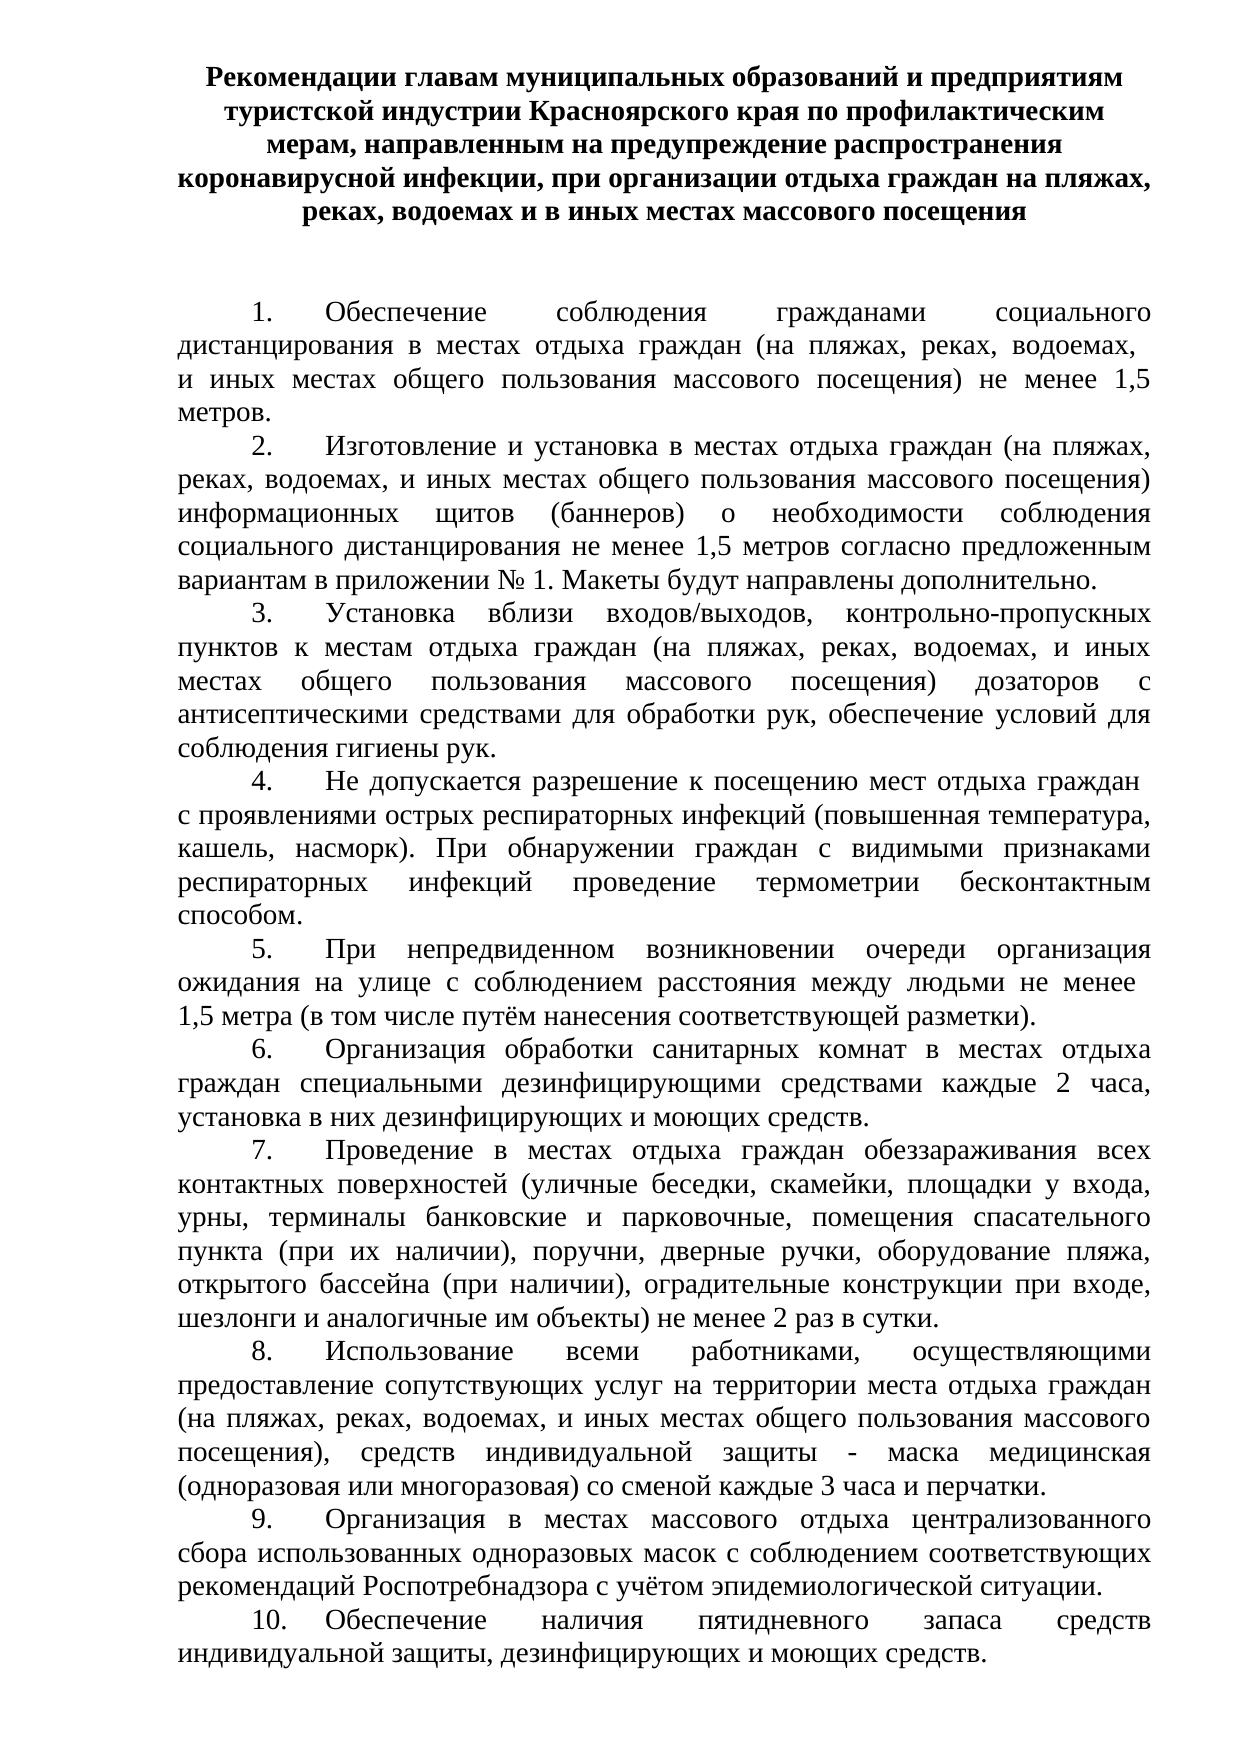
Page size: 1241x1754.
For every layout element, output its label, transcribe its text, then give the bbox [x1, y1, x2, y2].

text Рекомендации главам муниципальных образований и предприятиям туристской индустрии Красноярского края по профилактическим мерам, направленным на предупреждение распространения коронавирусной инфекции, при организации отдыха граждан на пляжах, реках, водоемах и в иных местах массового посещения [177, 59, 1152, 227]
list Организация в местах массового отдыха централизованного сбора использованных одноразовых масок с соблюдением соответствующих рекомендаций Роспотребнадзора с учётом эпидемиологической ситуации. [177, 1501, 1152, 1602]
list Изготовление и установка в местах отдыха граждан (на пляжах, реках, водоемах, и иных местах общего пользования массового посещения) информационных щитов (баннеров) о необходимости соблюдения социального дистанцирования не менее 1,5 метров согласно предложенным вариантам в приложении № 1. Макеты будут направлены дополнительно. [177, 428, 1152, 596]
list Использование всеми работниками, осуществляющими предоставление сопутствующих услуг на территории места отдыха граждан (на пляжах, реках, водоемах, и иных местах общего пользования массового посещения), средств индивидуальной защиты - маска медицинская (одноразовая или многоразовая) со сменой каждые 3 часа и перчатки. [177, 1333, 1152, 1501]
list Обеспечение соблюдения гражданами социального дистанцирования в местах отдыха граждан (на пляжах, реках, водоемах, и иных местах общего пользования массового посещения) не менее 1,5 метров. [177, 294, 1152, 428]
list Организация обработки санитарных комнат в местах отдыха граждан специальными дезинфицирующими средствами каждые 2 часа, установка в них дезинфицирующих и моющих средств. [177, 1032, 1152, 1132]
list Установка вблизи входов/выходов, контрольно-пропускных пунктов к местам отдыха граждан (на пляжах, реках, водоемах, и иных местах общего пользования массового посещения) дозаторов с антисептическими средствами для обработки рук, обеспечение условий для соблюдения гигиены рук. [177, 596, 1152, 763]
list Не допускается разрешение к посещению мест отдыха граждан с проявлениями острых респираторных инфекций (повышенная температура, кашель, насморк). При обнаружении граждан с видимыми признаками респираторных инфекций проведение термометрии бесконтактным способом. [177, 763, 1152, 931]
list Обеспечение наличия пятидневного запаса средств индивидуальной защиты, дезинфицирующих и моющих средств. [177, 1602, 1152, 1669]
list Проведение в местах отдыха граждан обеззараживания всех контактных поверхностей (уличные беседки, скамейки, площадки у входа, урны, терминалы банковские и парковочные, помещения спасательного пункта (при их наличии), поручни, дверные ручки, оборудование пляжа, открытого бассейна (при наличии), оградительные конструкции при входе, шезлонги и аналогичные им объекты) не менее 2 раз в сутки. [177, 1132, 1152, 1333]
list При непредвиденном возникновении очереди организация ожидания на улице с соблюдением расстояния между людьми не менее 1,5 метра (в том числе путём нанесения соответствующей разметки). [177, 931, 1152, 1032]
